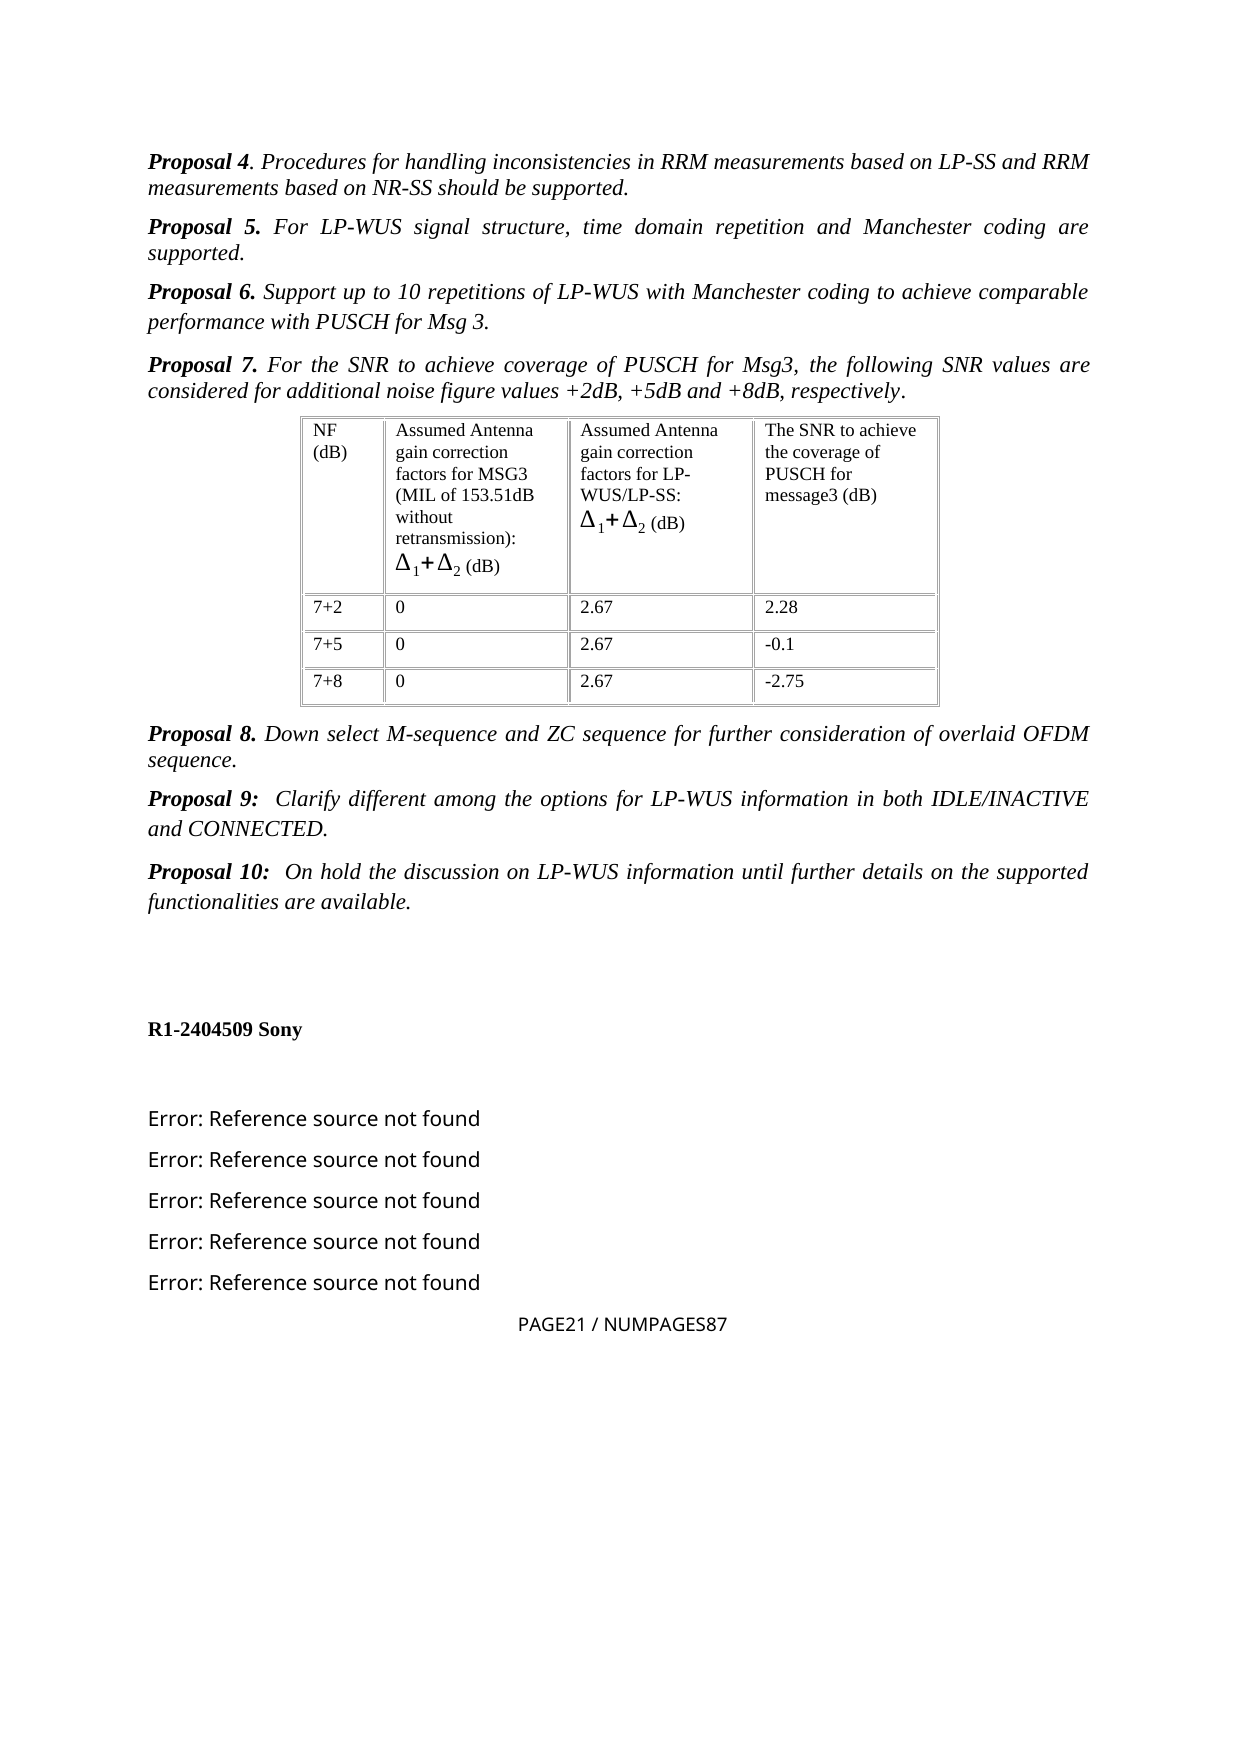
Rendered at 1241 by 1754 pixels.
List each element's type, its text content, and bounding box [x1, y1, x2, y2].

text Proposal 10: On hold the discussion on LP-WUS information until further details on the supported functionalities are available. [148, 858, 1092, 914]
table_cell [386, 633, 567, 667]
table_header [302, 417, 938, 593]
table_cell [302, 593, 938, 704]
text Proposal 9: Clarify different among the options for LP-WUS information in both IDLE/INACTIVE and CONNECTED. [148, 785, 1092, 842]
text Proposal 8. Down select M-sequence and ZC sequence for further consideration of overlaid OFDM sequence. [148, 720, 1092, 772]
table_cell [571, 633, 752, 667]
text Proposal 5. For LP-WUS signal structure, time domain repetition and Manchester coding are supported. [148, 213, 1092, 266]
text Proposal 6. Support up to 10 repetitions of LP-WUS with Manchester coding to achieve comparable performance with PUSCH for Msg 3. [148, 278, 1092, 335]
text R1-2404509 Sony [148, 1016, 1092, 1041]
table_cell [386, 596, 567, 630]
text Proposal 4. Procedures for handling inconsistencies in RRM measurements based on LP-SS and RRM measurements based on NR-SS should be supported. [148, 148, 1092, 200]
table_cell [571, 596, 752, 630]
text Proposal 7. For the SNR to achieve coverage of PUSCH for Msg3, the following SNR values are considered for additional noise figure values +2dB, +5dB and +8dB, respectively. [148, 351, 1092, 404]
